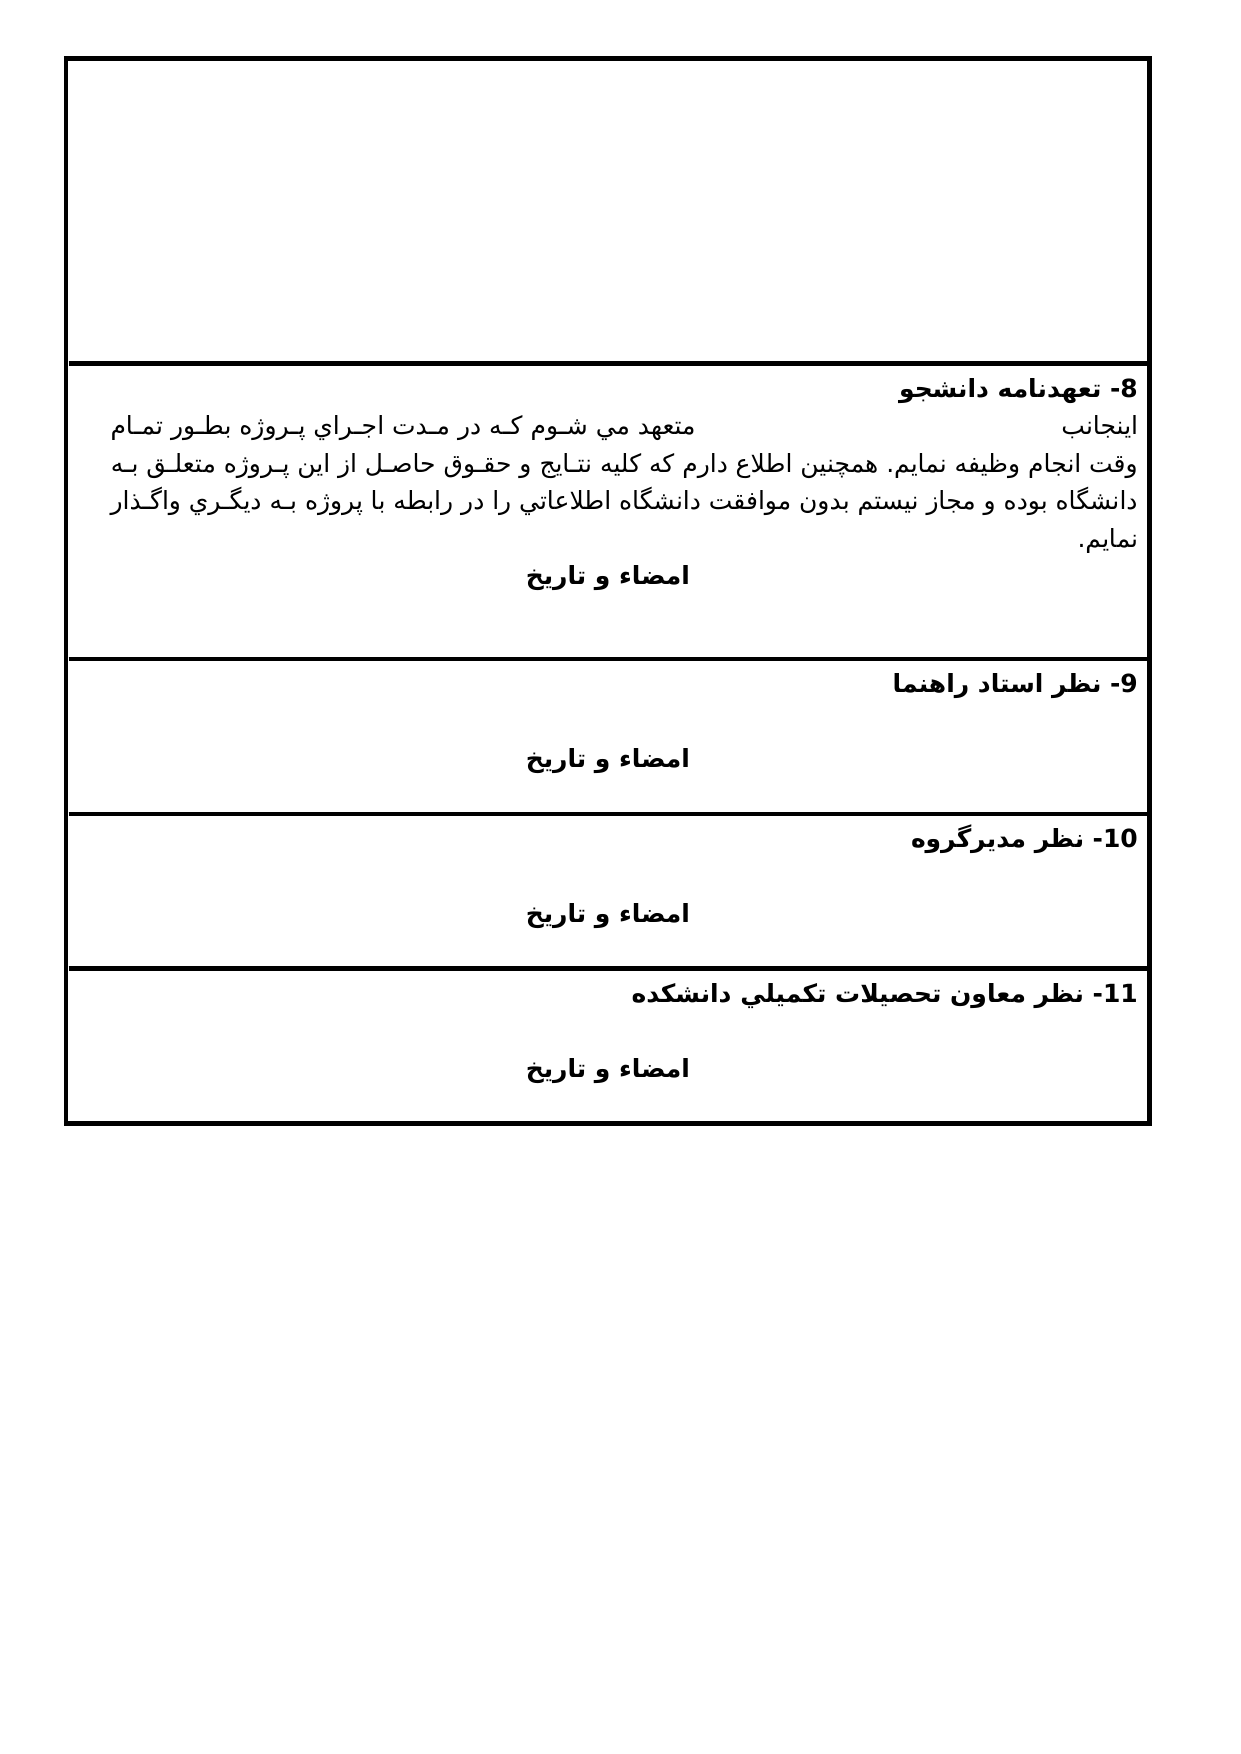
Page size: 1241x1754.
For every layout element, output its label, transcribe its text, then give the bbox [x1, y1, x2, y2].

table_cell 10- نظر مدیرگروه امضاء و تاریخ [68, 813, 1147, 966]
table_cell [68, 61, 1147, 361]
table_cell 8- تعهدنامه دانشجو اينجانب متعهد مي شوم كه در مدت اجراي پروژه بطور تمام وقت انجام وظيفه نمایم. همچنين اطلاع دارم كه كليه نتايج و حقوق حاصل از اين پروژه متعلق به دانشگاه بوده و مجاز نيستم بدون موافقت دانشگاه اطلاعاتي را در رابطه با پروژه به ديگري واگذار نمايم. امضاء و تاریخ [68, 362, 1147, 657]
table_cell 11- نظر معاون تحصيلات تكميلي دانشكده امضاء و تاریخ [68, 967, 1147, 1121]
table_cell 9- نظر استاد راهنما امضاء و تاریخ [68, 658, 1147, 811]
